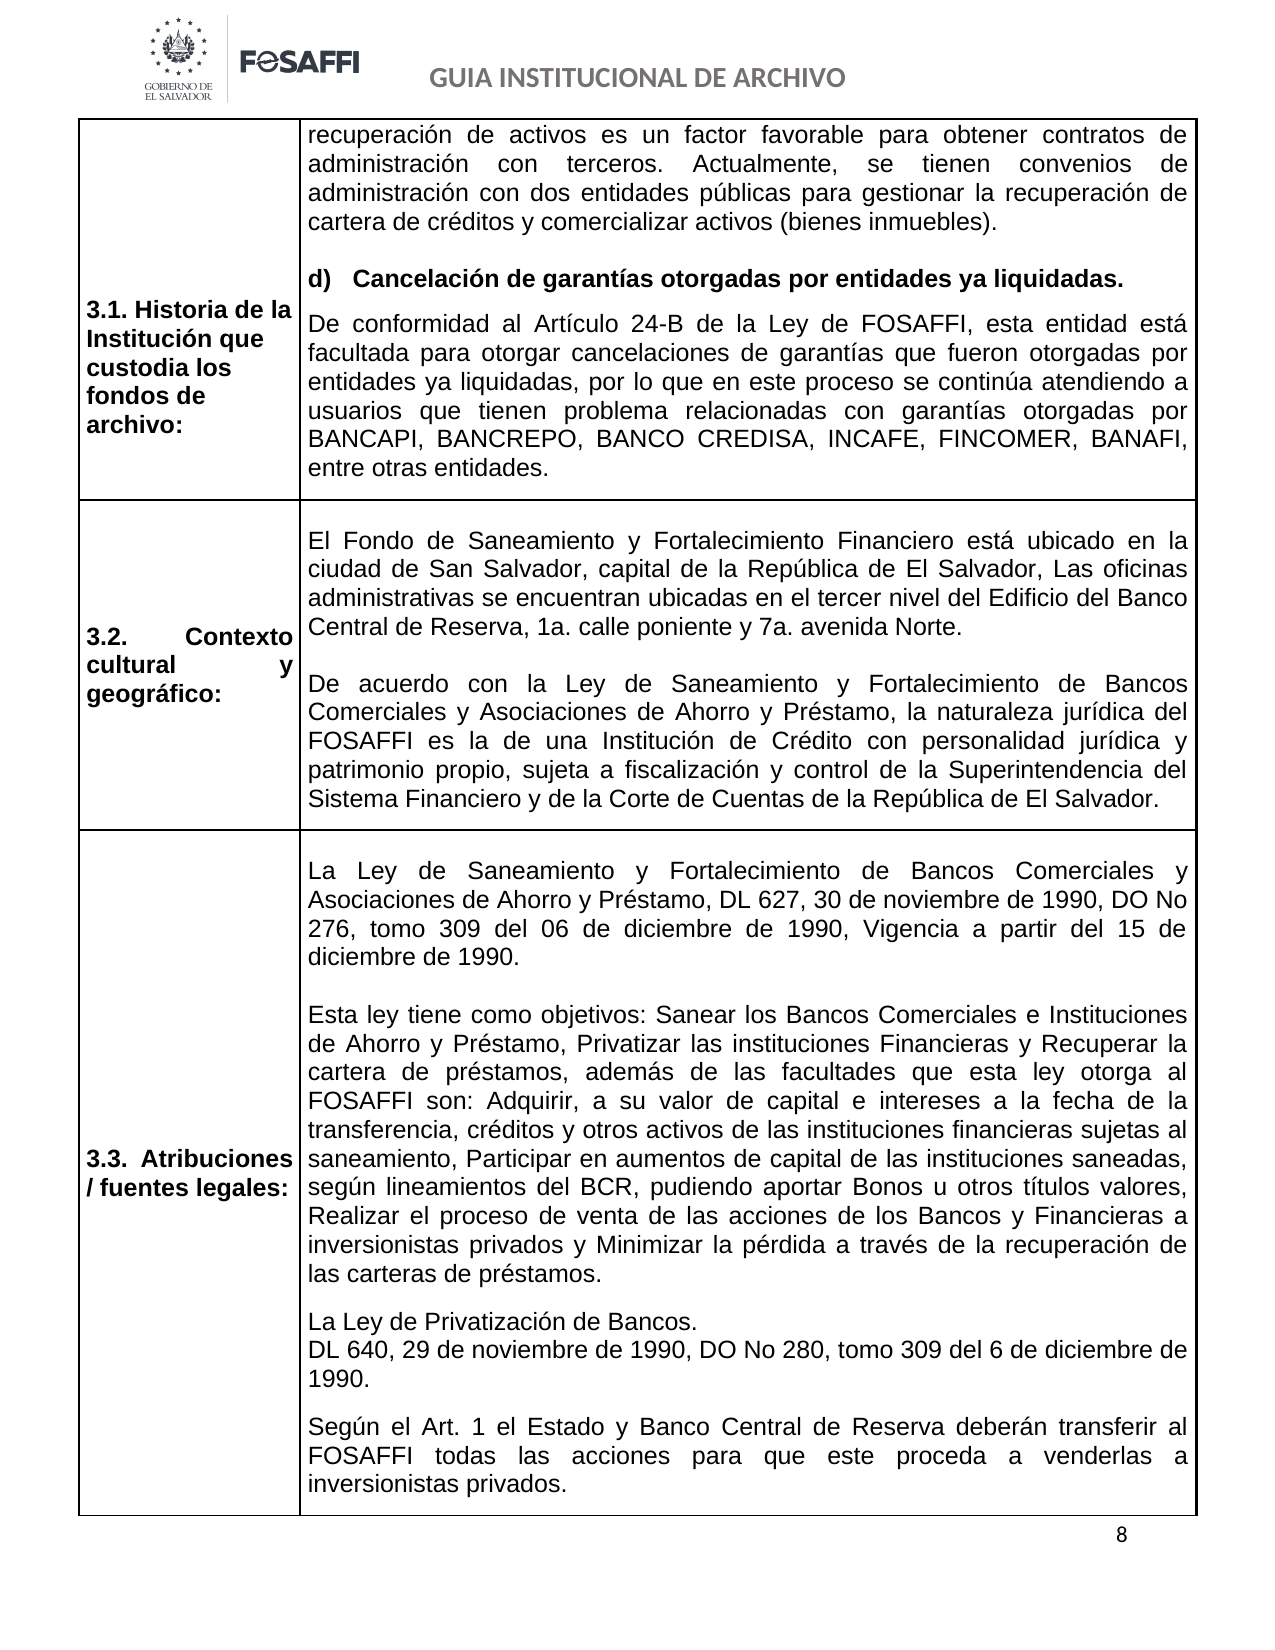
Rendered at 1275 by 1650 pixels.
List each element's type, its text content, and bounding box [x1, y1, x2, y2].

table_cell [80, 120, 299, 498]
table_cell La Ley de Saneamiento y Fortalecimiento de Bancos Comerciales y Asociaciones de Ahorro y Préstamo, DL 627, 30 de noviembre de 1990, DO No 276, tomo 309 del 06 de diciembre de 1990, Vigencia a partir del 15 de diciembre de 1990. Esta ley tiene como objetivos: Sanear los Bancos Comerciales e Instituciones de Ahorro y Préstamo, Privatizar las instituciones Financieras y Recuperar la cartera de préstamos, además de las facultades que esta ley otorga al FOSAFFI son: Adquirir, a su valor de capital e intereses a la fecha de la transferencia, créditos y otros activos de las instituciones financieras sujetas al saneamiento, Participar en aumentos de capital de las instituciones saneadas, según lineamientos del BCR, pudiendo aportar Bonos u otros títulos valores, Realizar el proceso de venta de las acciones de los Bancos y Financieras a inversionistas privados y Minimizar la pérdida a través de la recuperación de las carteras de préstamos. La Ley de Privatización de Bancos. DL 640, 29 de noviembre de 1990, DO No 280, tomo 309 del 6 de diciembre de 1990. Según el Art. 1 el Estado y Banco Central de Reserva deberán transferir al FOSAFFI todas las acciones para que este proceda a venderlas a inversionistas privados. [301, 831, 1195, 1515]
table_cell 3.2. Contexto cultural y geográfico: [80, 501, 299, 829]
table_cell 3.3. Atribuciones / fuentes legales: [80, 831, 299, 1515]
table_cell El Fondo de Saneamiento y Fortalecimiento Financiero está ubicado en la ciudad de San Salvador, capital de la República de El Salvador, Las oficinas administrativas se encuentran ubicadas en el tercer nivel del Edificio del Banco Central de Reserva, 1a. calle poniente y 7a. avenida Norte. De acuerdo con la Ley de Saneamiento y Fortalecimiento de Bancos Comerciales y Asociaciones de Ahorro y Préstamo, la naturaleza jurídica del FOSAFFI es la de una Institución de Crédito con personalidad jurídica y patrimonio propio, sujeta a fiscalización y control de la Superintendencia del Sistema Financiero y de la Corte de Cuentas de la República de El Salvador. [301, 501, 1195, 829]
picture [137, 7, 366, 110]
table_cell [301, 120, 1195, 498]
